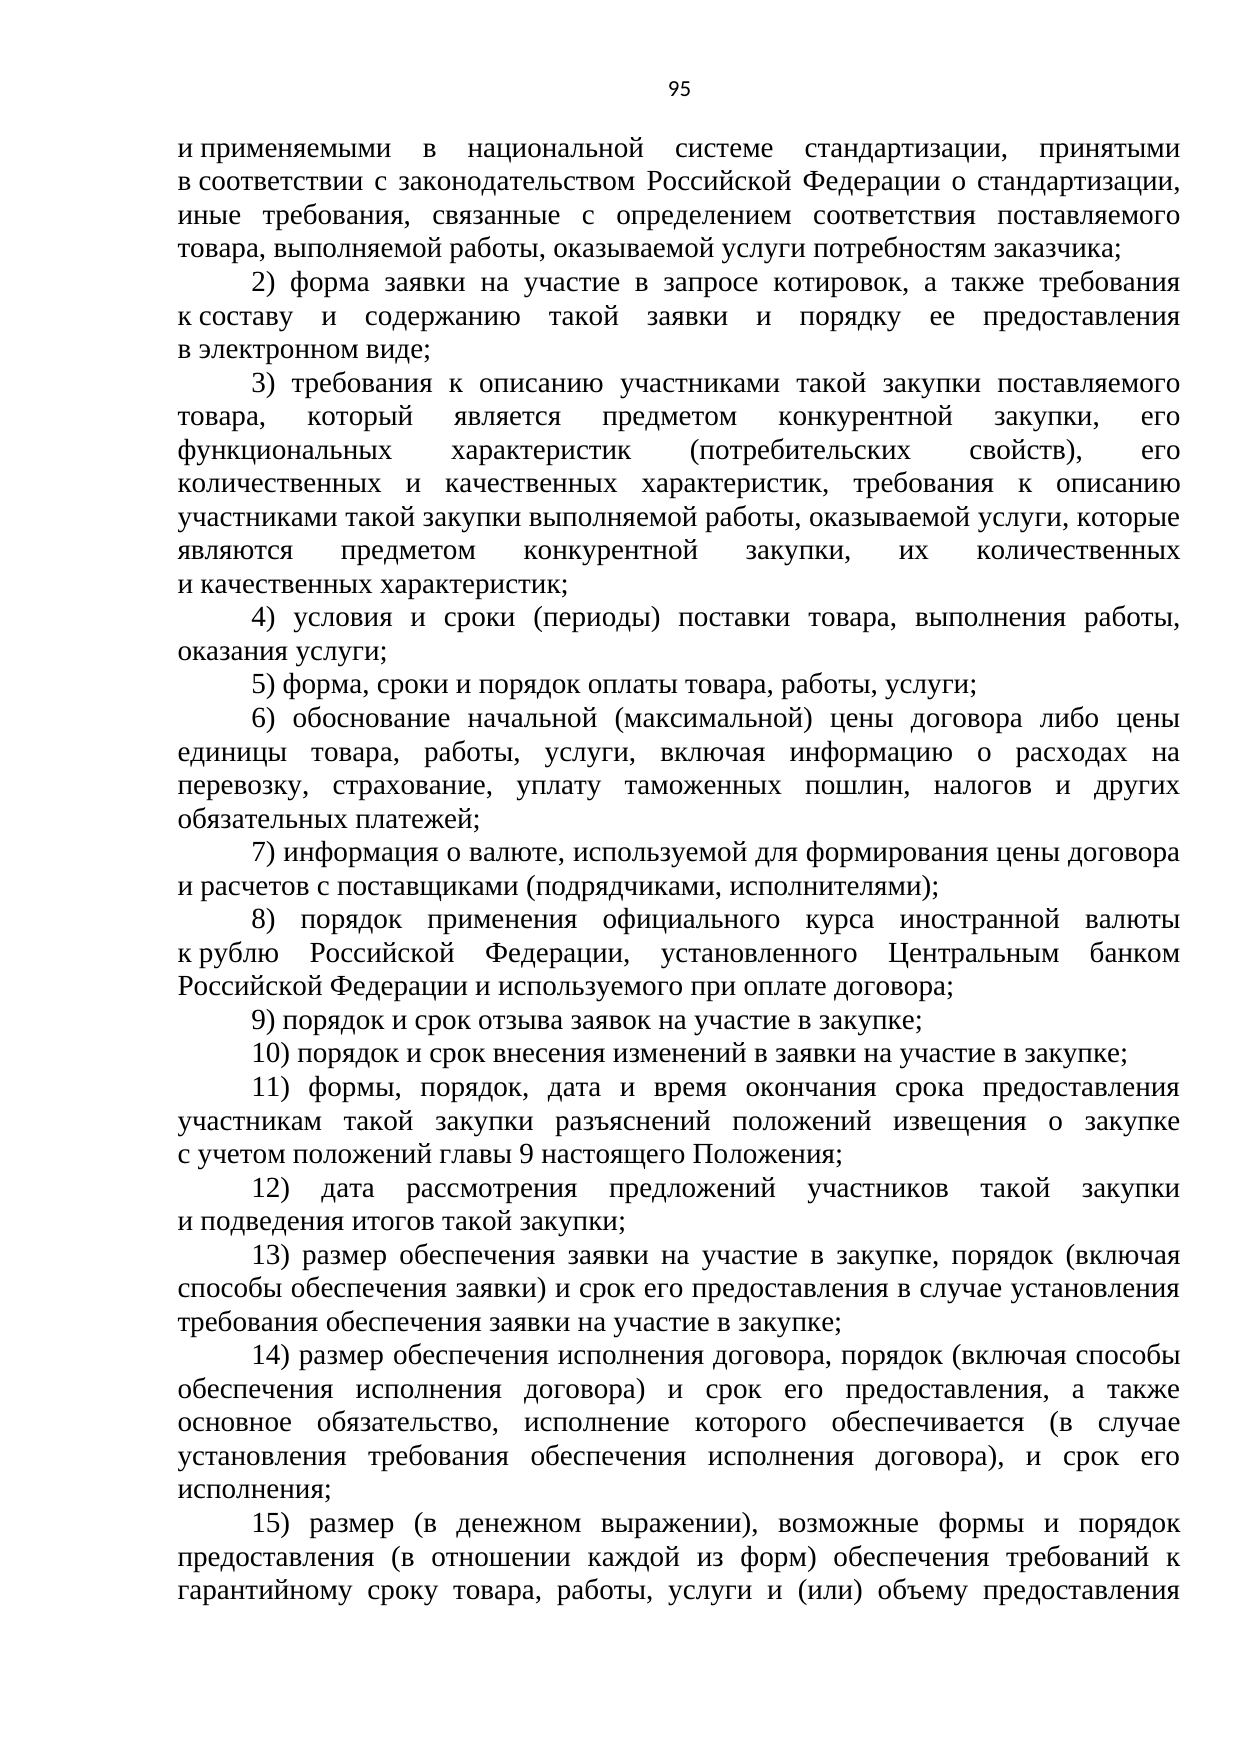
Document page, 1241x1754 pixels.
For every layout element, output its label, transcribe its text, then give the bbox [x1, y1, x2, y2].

text 13) размер обеспечения заявки на участие в закупке, порядок (включая способы обеспечения заявки) и срок его предоставления в случае установления требования обеспечения заявки на участие в закупке; [177, 1237, 1181, 1337]
text 4) условия и сроки (периоды) поставки товара, выполнения работы, оказания услуги; [177, 599, 1181, 667]
text 8) порядок применения официального курса иностранной валюты к рублю Российской Федерации, установленного Центральным банком Российской Федерации и используемого при оплате договора; [177, 901, 1181, 1002]
text 10) порядок и срок внесения изменений в заявки на участие в закупке; [177, 1036, 1181, 1069]
text 2) форма заявки на участие в запросе котировок, а также требования к составу и содержанию такой заявки и порядку ее предоставления в электронном виде; [177, 264, 1181, 365]
text 6) обоснование начальной (максимальной) цены договора либо цены единицы товара, работы, услуги, включая информацию о расходах на перевозку, страхование, уплату таможенных пошлин, налогов и других обязательных платежей; [177, 700, 1181, 834]
text 14) размер обеспечения исполнения договора, порядок (включая способы обеспечения исполнения договора) и срок его предоставления, а также основное обязательство, исполнение которого обеспечивается (в случае установления требования обеспечения исполнения договора), и срок его исполнения; [177, 1337, 1181, 1505]
text 9) порядок и срок отзыва заявок на участие в закупке; [177, 1002, 1181, 1036]
text 11) формы, порядок, дата и время окончания срока предоставления участникам такой закупки разъяснений положений извещения о закупке с учетом положений главы 9 настоящего Положения; [177, 1069, 1181, 1170]
text 12) дата рассмотрения предложений участников такой закупки и подведения итогов такой закупки; [177, 1170, 1181, 1237]
text 7) информация о валюте, используемой для формирования цены договора и расчетов с поставщиками (подрядчиками, исполнителями); [177, 834, 1181, 901]
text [177, 130, 1181, 264]
text 5) форма, сроки и порядок оплаты товара, работы, услуги; [177, 667, 1181, 700]
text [177, 1505, 1181, 1606]
text 3) требования к описанию участниками такой закупки поставляемого товара, который является предметом конкурентной закупки, его функциональных характеристик (потребительских свойств), его количественных и качественных характеристик, требования к описанию участниками такой закупки выполняемой работы, оказываемой услуги, которые являются предметом конкурентной закупки, их количественных и качественных характеристик; [177, 365, 1181, 599]
